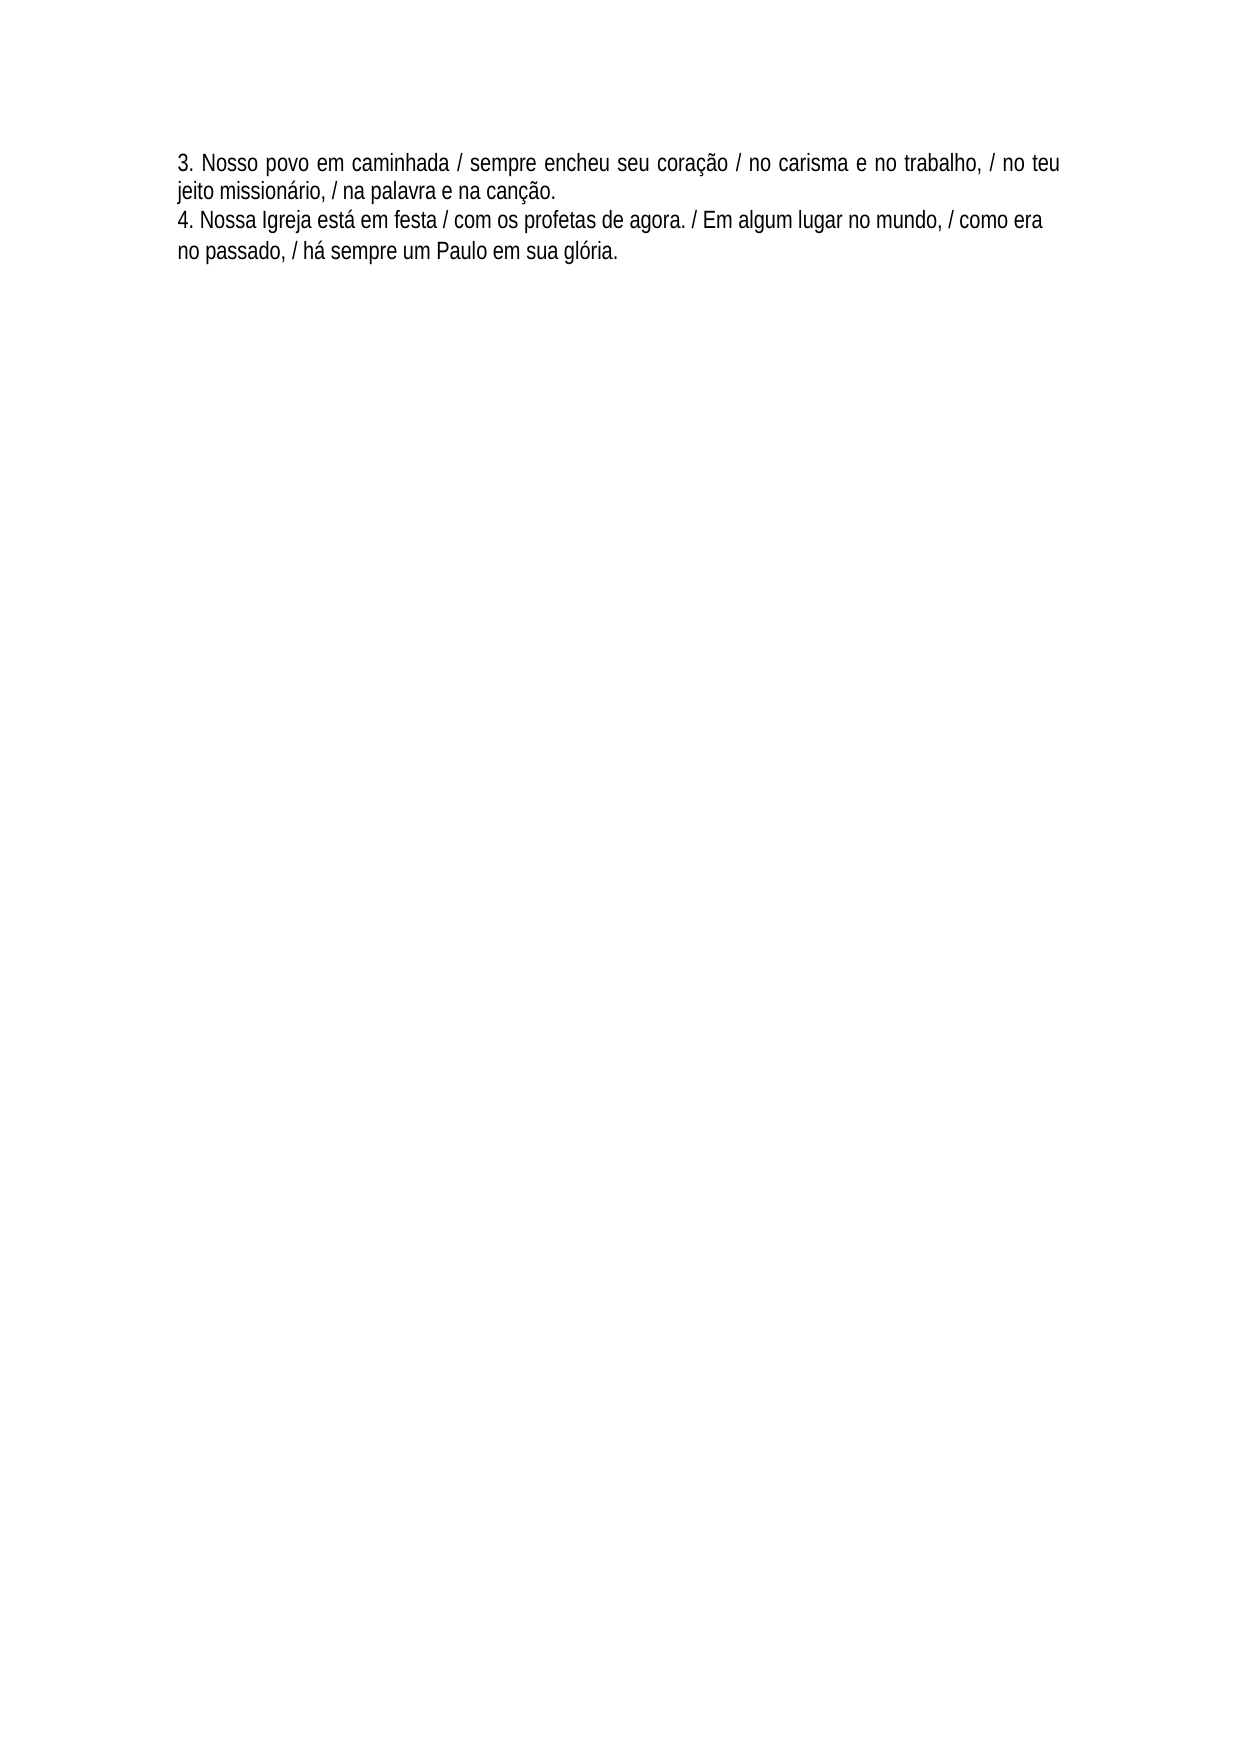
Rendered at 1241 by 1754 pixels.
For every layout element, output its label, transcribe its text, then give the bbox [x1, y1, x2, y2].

text 3. Nosso povo em caminhada / sempre encheu seu coração / no carisma e no trabalho, / no teu jeito missionário, / na palavra e na canção. [177, 148, 1063, 205]
text 4. Nossa Igreja está em festa / com os profetas de agora. / Em algum lugar no mundo, / como era no passado, / há sempre um Paulo em sua glória. [177, 205, 1063, 265]
